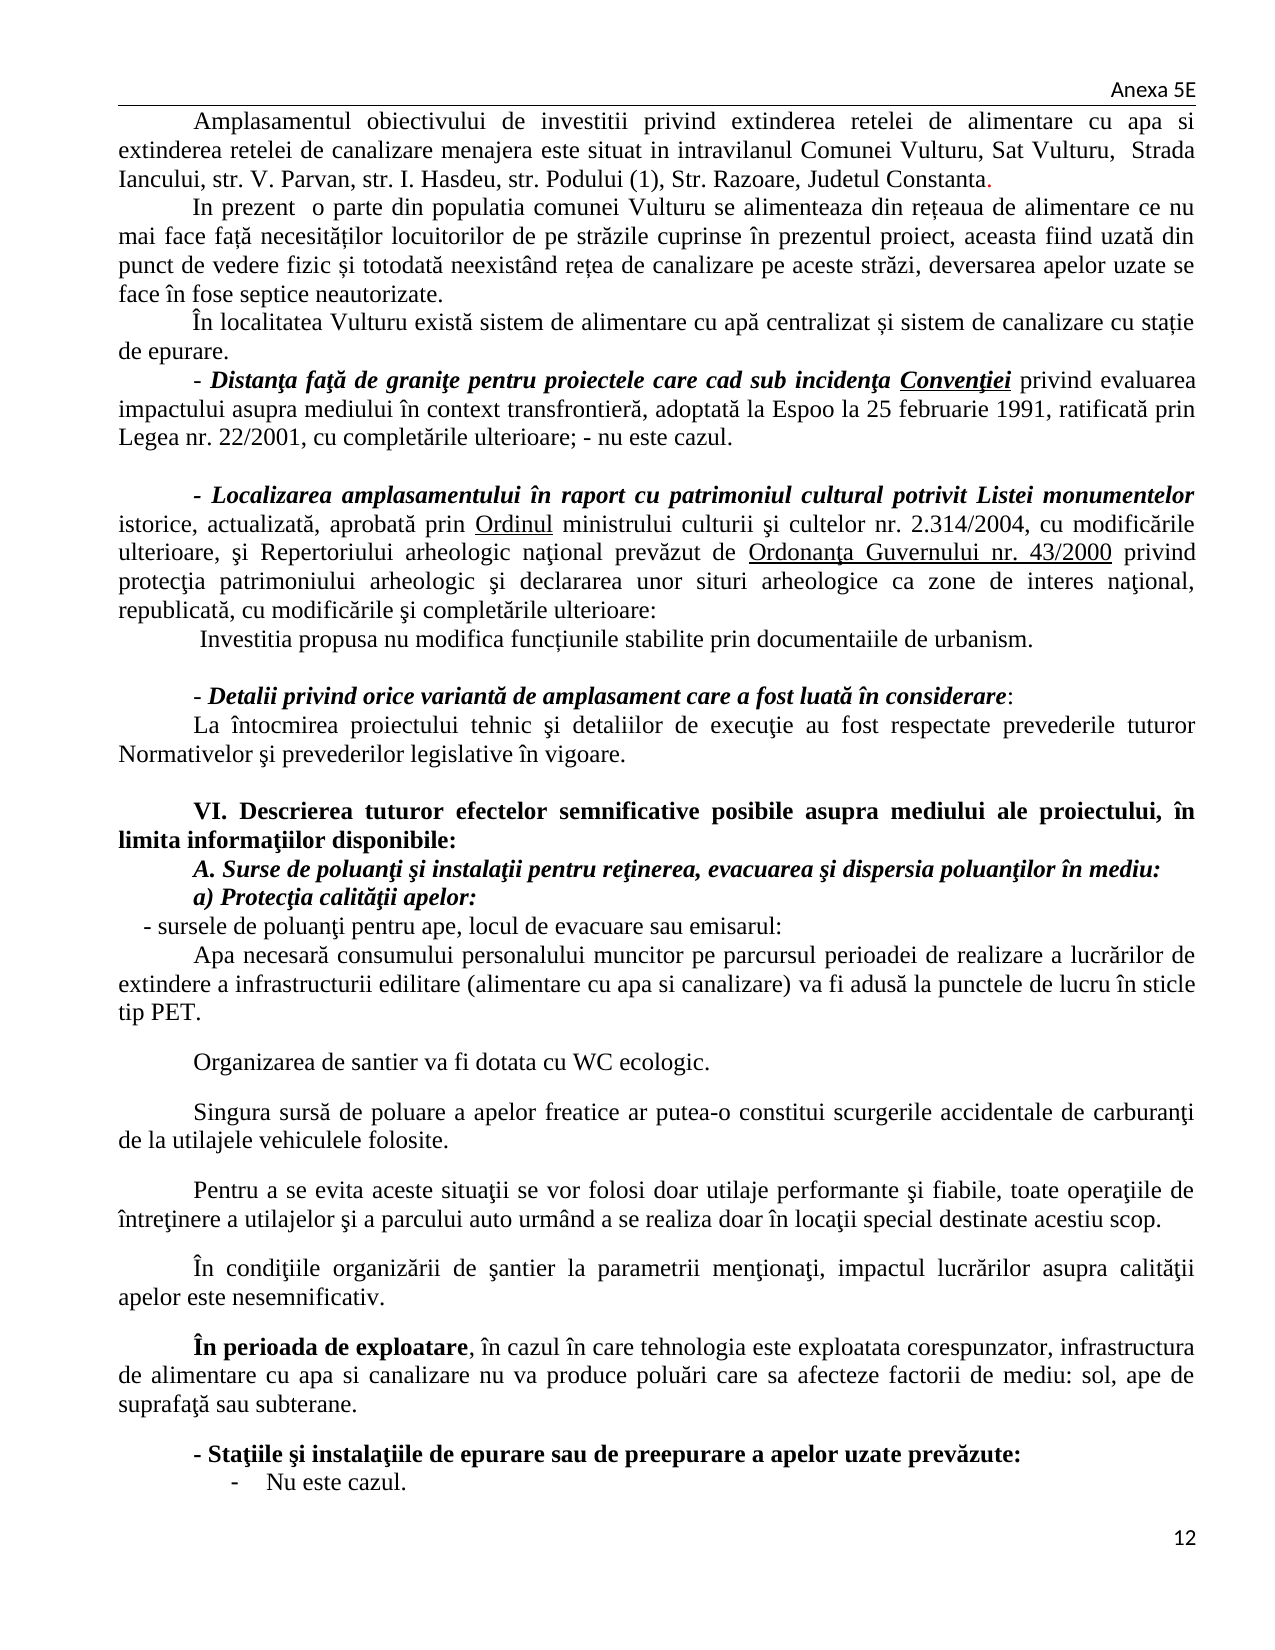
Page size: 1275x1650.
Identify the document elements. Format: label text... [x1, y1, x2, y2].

text Singura sursă de poluare a apelor freatice ar putea-o constitui scurgerile accidentale de carburanţi de la utilajele vehiculele folosite. [118, 1097, 1196, 1154]
list Nu este cazul. [230, 1467, 1196, 1496]
text Amplasamentul obiectivului de investitii privind extinderea retelei de alimentare cu apa si extinderea retelei de canalizare menajera este situat in intravilanul Comunei Vulturu, Sat Vulturu, Strada Iancului, str. V. Parvan, str. I. Hasdeu, str. Podului (1), Str. Razoare, Judetul Constanta. [118, 106, 1196, 192]
text - Distanţa faţă de graniţe pentru proiectele care cad sub incidenţa Convenţiei privind evaluarea impactului asupra mediului în context transfrontieră, adoptată la Espoo la 25 februarie 1991, ratificată prin Legea nr. 22/2001, cu completările ulterioare; - nu este cazul. [118, 365, 1196, 451]
text Investitia propusa nu modifica funcțiunile stabilite prin documentaiile de urbanism. [118, 624, 1196, 652]
text Organizarea de santier va fi dotata cu WC ecologic. [118, 1047, 1196, 1076]
text În perioada de exploatare, în cazul în care tehnologia este exploatata corespunzator, infrastructura de alimentare cu apa si canalizare nu va produce poluări care sa afecteze factorii de mediu: sol, ape de suprafaţă sau subterane. [118, 1332, 1196, 1418]
text - sursele de poluanţi pentru ape, locul de evacuare sau emisarul: [118, 911, 1196, 940]
text Pentru a se evita aceste situaţii se vor folosi doar utilaje performante şi fiabile, toate operaţiile de întreţinere a utilajelor şi a parcului auto urmând a se realiza doar în locaţii special destinate acestiu scop. [118, 1175, 1196, 1232]
text În condiţiile organizării de şantier la parametrii menţionaţi, impactul lucrărilor asupra calităţii apelor este nesemnificativ. [118, 1253, 1196, 1311]
text La întocmirea proiectului tehnic şi detaliilor de execuţie au fost respectate prevederile tuturor Normativelor şi prevederilor legislative în vigoare. [118, 710, 1196, 767]
text - Localizarea amplasamentului în raport cu patrimoniul cultural potrivit Listei monumentelor istorice, actualizată, aprobată prin Ordinul ministrului culturii şi cultelor nr. 2.314/2004, cu modificările ulterioare, şi Repertoriului arheologic naţional prevăzut de Ordonanţa Guvernului nr. 43/2000 privind protecţia patrimoniului arheologic şi declararea unor situri arheologice ca zone de interes naţional, republicată, cu modificările şi completările ulterioare: [118, 480, 1196, 624]
text In prezent o parte din populatia comunei Vulturu se alimenteaza din rețeaua de alimentare ce nu mai face față necesităților locuitorilor de pe străzile cuprinse în prezentul proiect, aceasta fiind uzată din punct de vedere fizic și totodată neexistând rețea de canalizare pe aceste străzi, deversarea apelor uzate se face în fose septice neautorizate. [118, 192, 1196, 307]
text - Detalii privind orice variantă de amplasament care a fost luată în considerare: [118, 681, 1196, 710]
text a) Protecţia calităţii apelor: [118, 882, 1196, 911]
text A. Surse de poluanţi şi instalaţii pentru reţinerea, evacuarea şi dispersia poluanţilor în mediu: [118, 854, 1196, 882]
text - Staţiile şi instalaţiile de epurare sau de preepurare a apelor uzate prevăzute: [118, 1439, 1196, 1467]
text VI. Descrierea tuturor efectelor semnificative posibile asupra mediului ale proiectului, în limita informaţiilor disponibile: [118, 796, 1196, 854]
text În localitatea Vulturu există sistem de alimentare cu apă centralizat și sistem de canalizare cu stație de epurare. [118, 307, 1196, 365]
text Apa necesară consumului personalului muncitor pe parcursul perioadei de realizare a lucrărilor de extindere a infrastructurii edilitare (alimentare cu apa si canalizare) va fi adusă la punctele de lucru în sticle tip PET. [118, 940, 1196, 1026]
